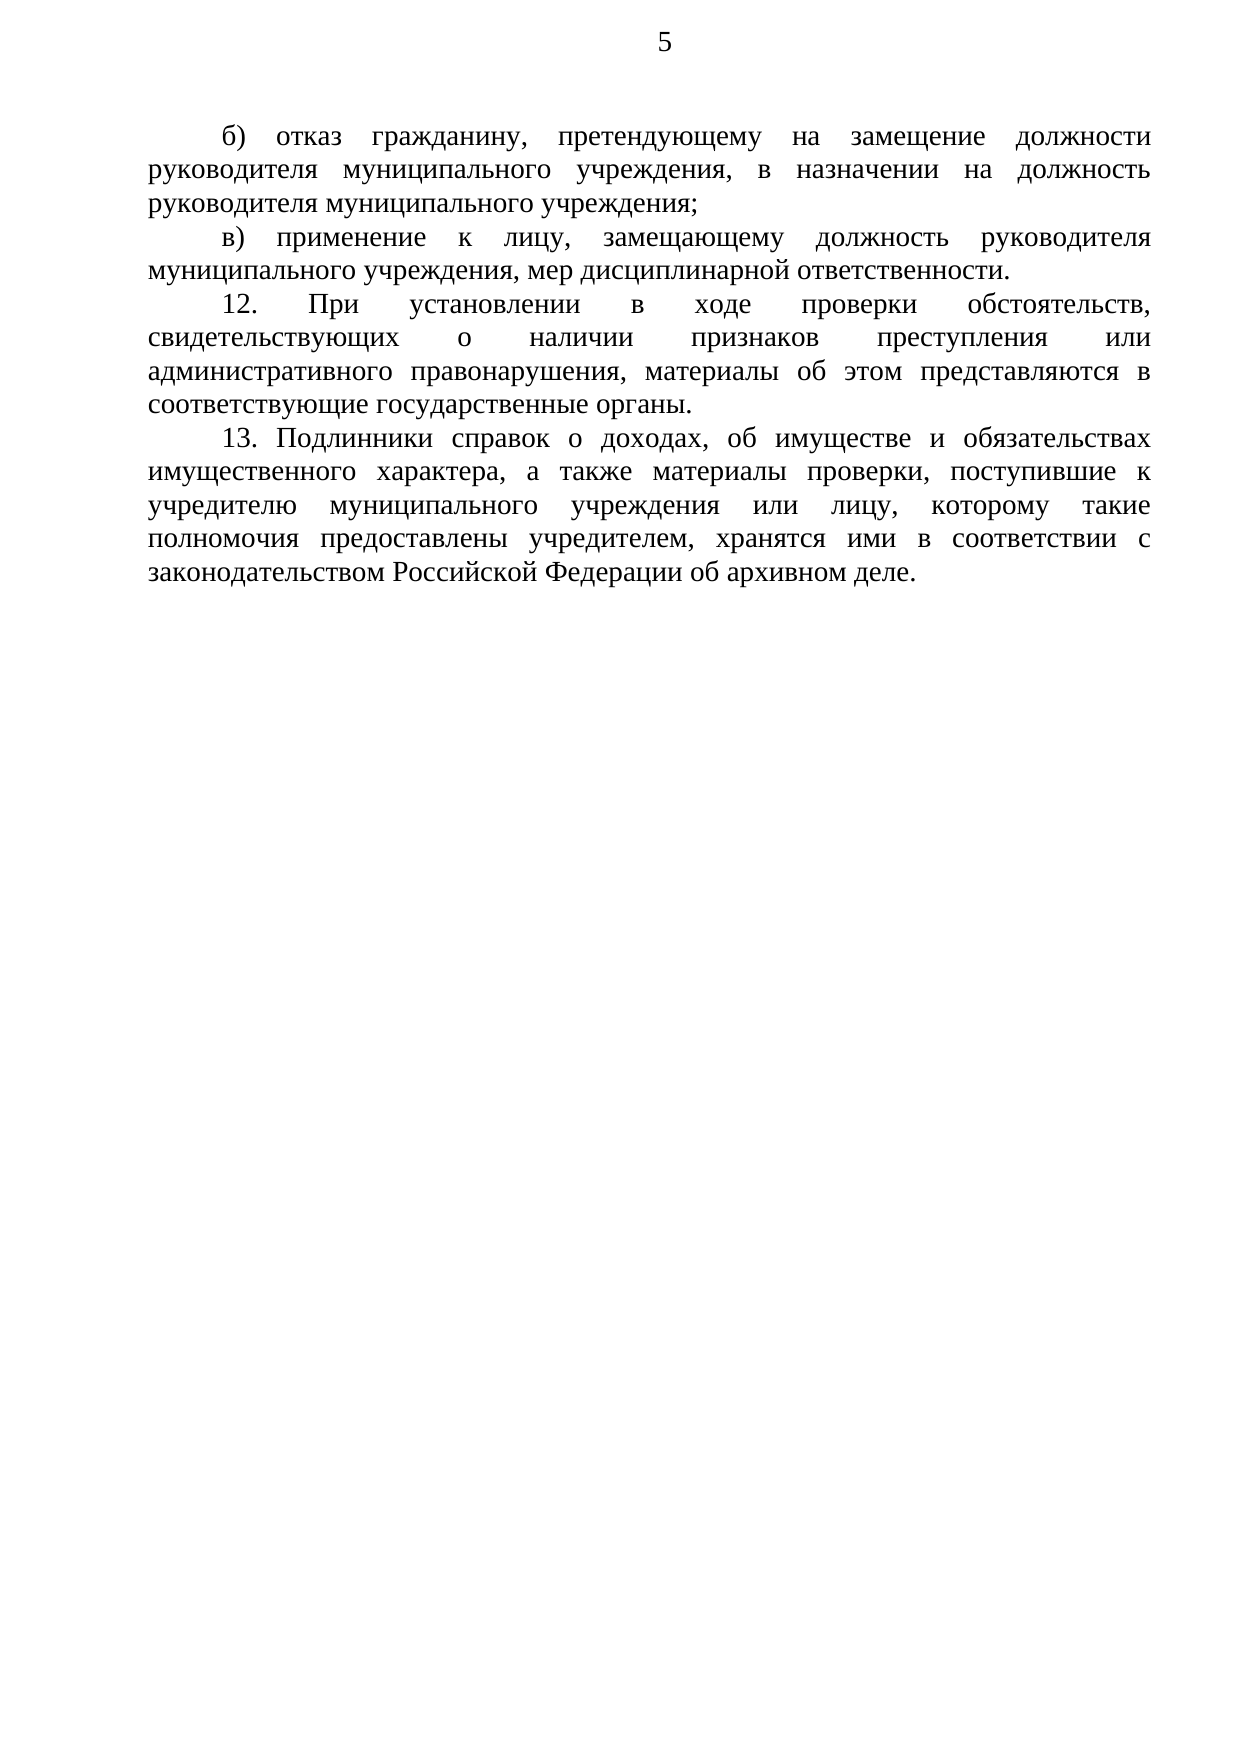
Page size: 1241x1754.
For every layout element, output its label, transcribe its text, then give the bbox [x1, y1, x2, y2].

text 13. Подлинники справок о доходах, об имуществе и обязательствах имущественного характера, а также материалы проверки, поступившие к учредителю муниципального учреждения или лицу, которому такие полномочия предоставлены учредителем, хранятся ими в соответствии с законодательством Российской Федерации об архивном деле. [148, 420, 1152, 588]
text б) отказ гражданину, претендующему на замещение должности руководителя муниципального учреждения, в назначении на должность руководителя муниципального учреждения; [148, 118, 1152, 219]
text в) применение к лицу, замещающему должность руководителя муниципального учреждения, мер дисциплинарной ответственности. [148, 219, 1152, 286]
text 12. При установлении в ходе проверки обстоятельств, свидетельствующих о наличии признаков преступления или административного правонарушения, материалы об этом представляются в соответствующие государственные органы. [148, 286, 1152, 420]
